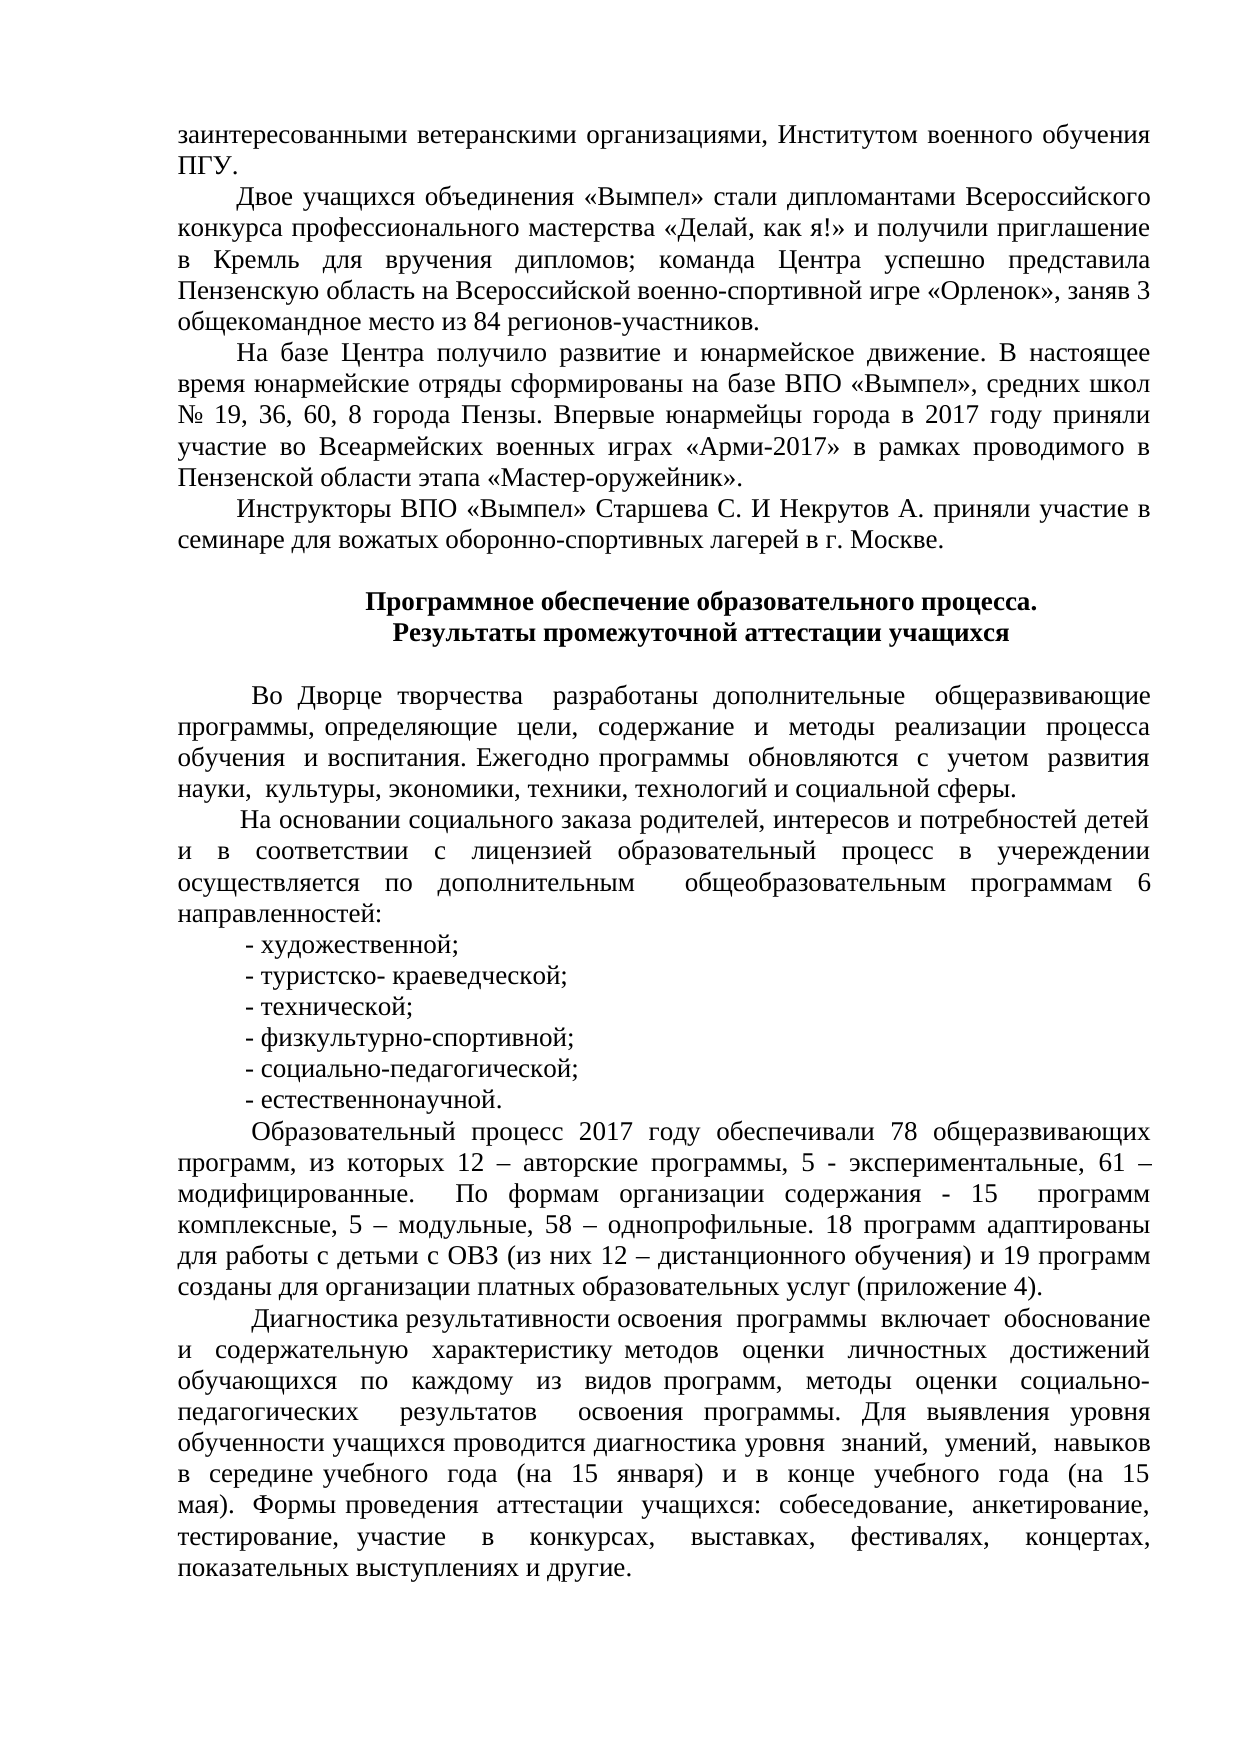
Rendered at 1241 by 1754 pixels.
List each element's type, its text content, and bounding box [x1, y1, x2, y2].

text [177, 118, 1152, 180]
text - социально-педагогической; [177, 1052, 1152, 1084]
text Диагностика результативности освоения программы включает обоснование и содержательную характеристику методов оценки личностных достижений обучающихся по каждому из видов программ, методы оценки социально-педагогических результатов освоения программы. Для выявления уровня обученности учащихся проводится диагностика уровня знаний, умений, навыков в середине учебного года (на 15 января) и в конце учебного года (на 15 мая). Формы проведения аттестации учащихся: собеседование, анкетирование, тестирование, участие в конкурсах, выставках, фестивалях, концертах, показательных выступлениях и другие. [177, 1302, 1152, 1582]
text Образовательный процесс 2017 году обеспечивали 78 общеразвивающих программ, из которых 12 – авторские программы, 5 - экспериментальные, 61 – модифицированные. По формам организации содержания - 15 программ комплексные, 5 – модульные, 58 – однопрофильные. 18 программ адаптированы для работы с детьми с ОВЗ (из них 12 – дистанционного обучения) и 19 программ созданы для организации платных образовательных услуг (приложение 4). [177, 1115, 1152, 1302]
text - туристско- краеведческой; [177, 959, 1152, 990]
text - технической; [177, 990, 1152, 1021]
text Результаты промежуточной аттестации учащихся [177, 616, 1152, 648]
text - физкультурно-спортивной; [177, 1021, 1152, 1052]
text На основании социального заказа родителей, интересов и потребностей детей и в соответствии с лицензией образовательный процесс в учереждении осуществляется по дополнительным общеобразовательным программам 6 направленностей: [177, 803, 1152, 928]
text - художественной; [177, 928, 1152, 959]
text На базе Центра получило развитие и юнармейское движение. В настоящее время юнармейские отряды сформированы на базе ВПО «Вымпел», средних школ № 19, 36, 60, 8 города Пензы. Впервые юнармейцы города в 2017 году приняли участие во Всеармейских военных играх «Арми-2017» в рамках проводимого в Пензенской области этапа «Мастер-оружейник». [177, 336, 1152, 492]
text Во Дворце творчества разработаны дополнительные общеразвивающие программы, определяющие цели, содержание и методы реализации процесса обучения и воспитания. Ежегодно программы обновляются с учетом развития науки, культуры, экономики, техники, технологий и социальной сферы. [177, 679, 1152, 803]
text Двое учащихся объединения «Вымпел» стали дипломантами Всероссийского конкурса профессионального мастерства «Делай, как я!» и получили приглашение в Кремль для вручения дипломов; команда Центра успешно представила Пензенскую область на Всероссийской военно-спортивной игре «Орленок», заняв 3 общекомандное место из 84 регионов-участников. [177, 180, 1152, 336]
text - естественнонаучной. [177, 1084, 1152, 1115]
text Программное обеспечение образовательного процесса. [177, 585, 1152, 616]
text Инструкторы ВПО «Вымпел» Старшева С. И Некрутов А. приняли участие в семинаре для вожатых оборонно-спортивных лагерей в г. Москве. [177, 492, 1152, 554]
